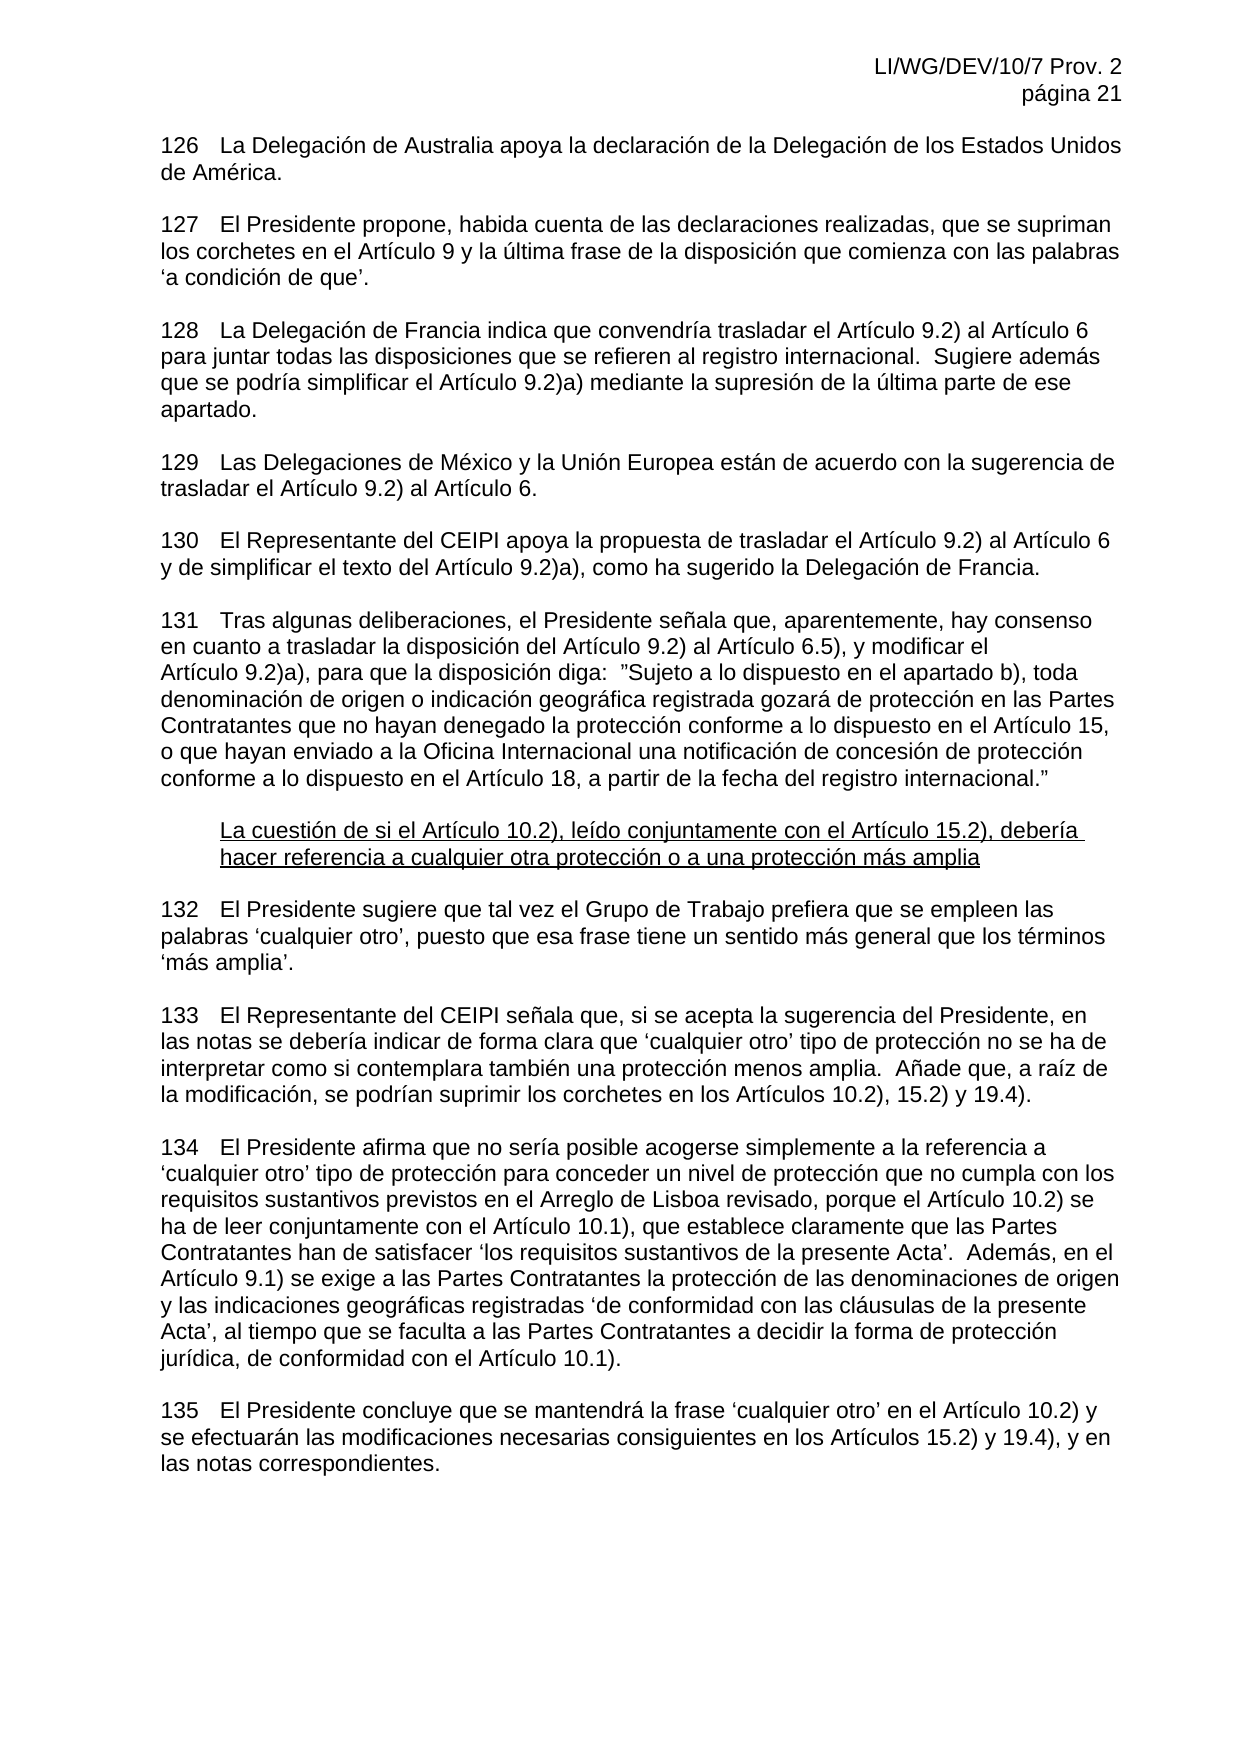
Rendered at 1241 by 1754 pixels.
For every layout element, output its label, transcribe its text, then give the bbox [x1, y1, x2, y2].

text Tras algunas deliberaciones, el Presidente señala que, aparentemente, hay consenso en cuanto a trasladar la disposición del Artículo 9.2) al Artículo 6.5), y modificar el Artículo 9.2)a), para que la disposición diga: ”Sujeto a lo dispuesto en el apartado b), toda denominación de origen o indicación geográfica registrada gozará de protección en las Partes Contratantes que no hayan denegado la protección conforme a lo dispuesto en el Artículo 15, o que hayan enviado a la Oficina Internacional una notificación de concesión de protección conforme a lo dispuesto en el Artículo 18, a partir de la fecha del registro internacional.” [160, 607, 1122, 791]
text El Presidente propone, habida cuenta de las declaraciones realizadas, que se supriman los corchetes en el Artículo 9 y la última frase de la disposición que comienza con las palabras ‘a condición de que’. [160, 211, 1122, 290]
text El Representante del CEIPI apoya la propuesta de trasladar el Artículo 9.2) al Artículo 6 y de simplificar el texto del Artículo 9.2)a), como ha sugerido la Delegación de Francia. [160, 527, 1122, 580]
text La Delegación de Francia indica que convendría trasladar el Artículo 9.2) al Artículo 6 para juntar todas las disposiciones que se refieren al registro internacional. Sugiere además que se podría simplificar el Artículo 9.2)a) mediante la supresión de la última parte de ese apartado. [160, 317, 1122, 422]
text El Presidente sugiere que tal vez el Grupo de Trabajo prefiera que se empleen las palabras ‘cualquier otro’, puesto que esa frase tiene un sentido más general que los términos ‘más amplia’. [160, 896, 1122, 976]
text La Delegación de Australia apoya la declaración de la Delegación de los Estados Unidos de América. [160, 132, 1122, 185]
text El Presidente concluye que se mantendrá la frase ‘cualquier otro’ en el Artículo 10.2) y se efectuarán las modificaciones necesarias consiguientes en los Artículos 15.2) y 19.4), y en las notas correspondientes. [160, 1397, 1122, 1476]
text El Presidente afirma que no sería posible acogerse simplemente a la referencia a ‘cualquier otro’ tipo de protección para conceder un nivel de protección que no cumpla con los requisitos sustantivos previstos en el Arreglo de Lisboa revisado, porque el Artículo 10.2) se ha de leer conjuntamente con el Artículo 10.1), que establece claramente que las Partes Contratantes han de satisfacer ‘los requisitos sustantivos de la presente Acta’. Además, en el Artículo 9.1) se exige a las Partes Contratantes la protección de las denominaciones de origen y las indicaciones geográficas registradas ‘de conformidad con las cláusulas de la presente Acta’, al tiempo que se faculta a las Partes Contratantes a decidir la forma de protección jurídica, de conformidad con el Artículo 10.1). [160, 1134, 1122, 1371]
text Las Delegaciones de México y la Unión Europea están de acuerdo con la sugerencia de trasladar el Artículo 9.2) al Artículo 6. [160, 448, 1122, 501]
text La cuestión de si el Artículo 10.2), leído conjuntamente con el Artículo 15.2), debería hacer referencia a cualquier otra protección o a una protección más amplia [219, 817, 1122, 870]
text El Representante del CEIPI señala que, si se acepta la sugerencia del Presidente, en las notas se debería indicar de forma clara que ‘cualquier otro’ tipo de protección no se ha de interpretar como si contemplara también una protección menos amplia. Añade que, a raíz de la modificación, se podrían suprimir los corchetes en los Artículos 10.2), 15.2) y 19.4). [160, 1002, 1122, 1107]
